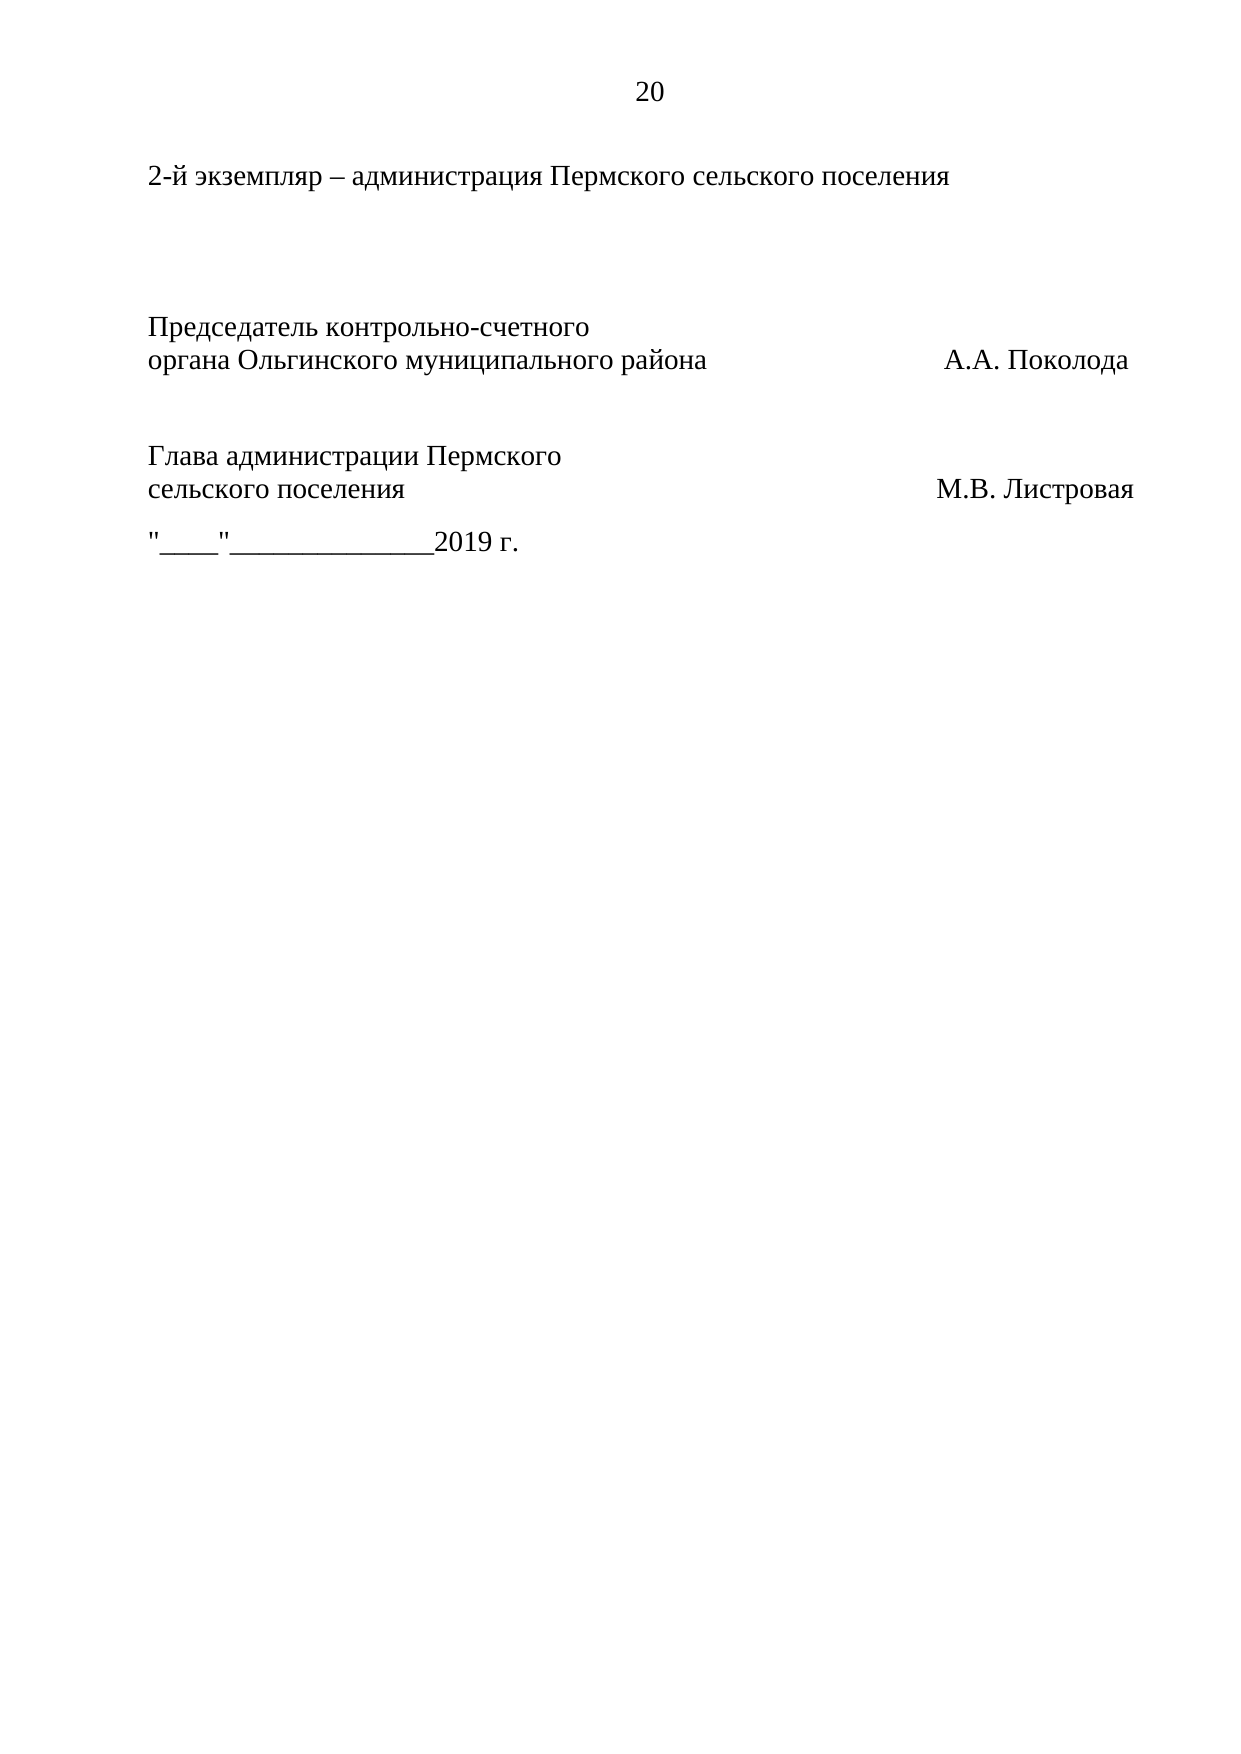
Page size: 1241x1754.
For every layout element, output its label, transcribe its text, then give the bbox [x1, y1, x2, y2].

text Председатель контрольно-счетного [148, 309, 1152, 342]
text органа Ольгинского муниципального района А.А. Поколода [148, 342, 1152, 376]
text Глава администрации Пермского [148, 438, 1152, 472]
text 2-й экземпляр – администрация Пермского сельского поселения [148, 118, 1152, 191]
text сельского поселения М.В. Листровая [148, 472, 1152, 505]
text "____"______________2019 г. [148, 524, 1152, 558]
